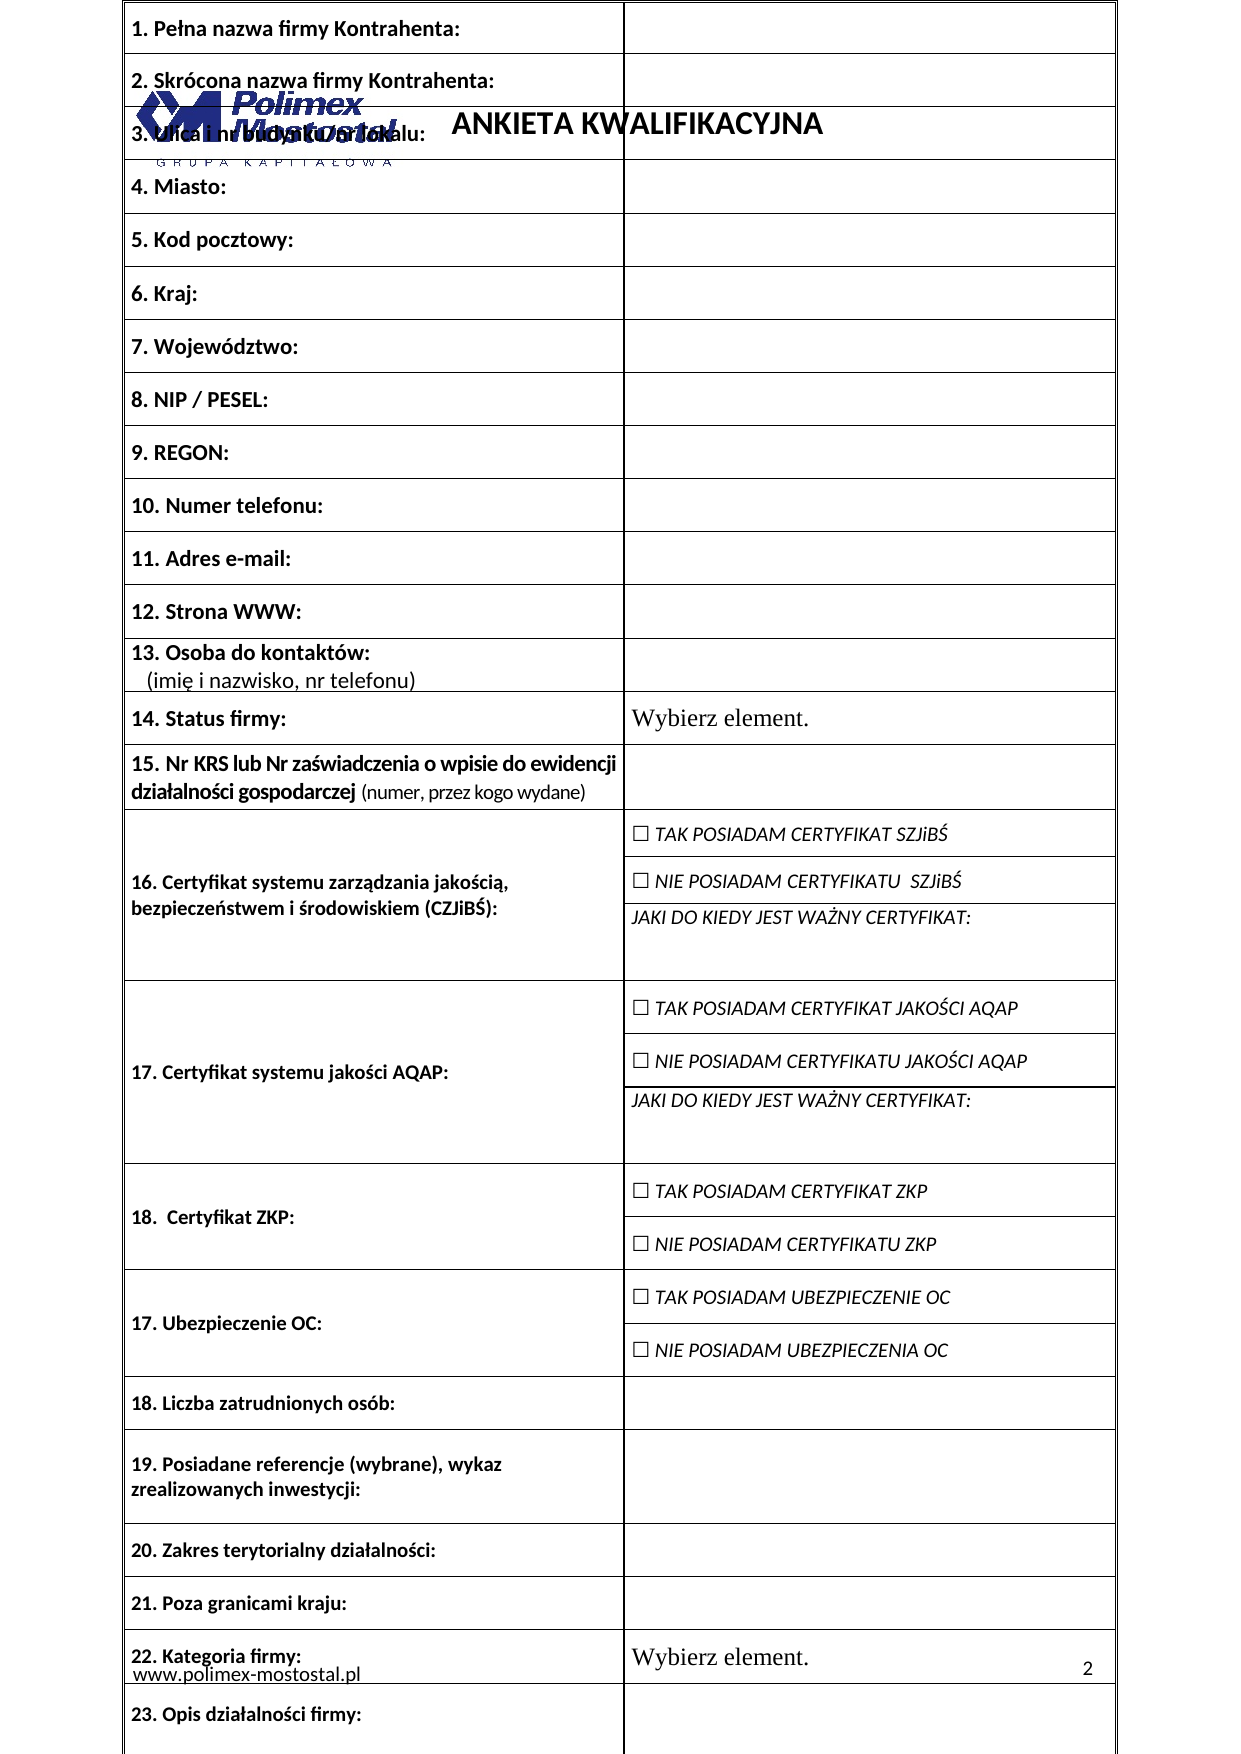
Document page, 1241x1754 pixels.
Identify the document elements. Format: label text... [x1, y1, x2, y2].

table_header 1. Pełna nazwa firmy Kontrahenta: [125, 3, 623, 53]
table_cell NIE POSIADAM CERTYFIKATU ZKP [625, 1217, 1115, 1269]
table_cell [625, 1684, 1115, 1754]
table_cell [625, 639, 1115, 691]
table_cell [625, 267, 1115, 319]
table_header [625, 3, 1115, 53]
table_cell 19. Posiadane referencje (wybrane), wykaz zrealizowanych inwestycji: [125, 1430, 623, 1523]
table_cell NIE POSIADAM CERTYFIKATU SZJiBŚ [625, 857, 1115, 903]
table_cell 8. NIP / PESEL: [125, 373, 623, 425]
table_cell [625, 1524, 1115, 1576]
table_cell 9. REGON: [125, 426, 623, 478]
table_cell 14. Status firmy: [125, 692, 623, 744]
table_cell [625, 160, 1115, 212]
picture [118, 73, 122, 183]
table_cell 15. Nr KRS lub Nr zaświadczenia o wpisie do ewidencji działalności gospodarczej (numer, przez kogo wydane) [125, 745, 623, 809]
table_cell 3. Ulica i nr budynku/nr lokalu: [125, 107, 623, 159]
table_cell 5. Kod pocztowy: [125, 214, 623, 266]
table_cell 22. Kategoria firmy: [125, 1630, 623, 1682]
table_cell [625, 532, 1115, 584]
table_cell 21. Poza granicami kraju: [125, 1577, 623, 1629]
table_cell [625, 214, 1115, 266]
table_cell 13. Osoba do kontaktów: (imię i nazwisko, nr telefonu) [125, 639, 623, 691]
table_cell 17. Certyfikat systemu jakości AQAP: [125, 981, 623, 1163]
table_cell TAK POSIADAM CERTYFIKAT SZJiBŚ [625, 810, 1115, 856]
table_cell TAK POSIADAM CERTYFIKAT ZKP [625, 1164, 1115, 1216]
table_cell JAKI DO KIEDY JEST WAŻNY CERTYFIKAT: [625, 1088, 1115, 1163]
table_cell TAK POSIADAM CERTYFIKAT JAKOŚCI AQAP [625, 981, 1115, 1033]
table_cell JAKI DO KIEDY JEST WAŻNY CERTYFIKAT: [625, 904, 1115, 980]
table_cell 7. Województwo: [125, 320, 623, 372]
table_cell [625, 1577, 1115, 1629]
table_cell 4. Miasto: [125, 160, 623, 212]
table_cell [625, 54, 1115, 106]
table_cell 11. Adres e-mail: [125, 532, 623, 584]
table_cell 16. Certyfikat systemu zarządzania jakością, bezpieczeństwem i środowiskiem (CZJiBŚ): [125, 810, 623, 980]
table_cell 2. Skrócona nazwa firmy Kontrahenta: [125, 54, 623, 106]
table_cell [625, 373, 1115, 425]
table_cell [625, 1377, 1115, 1429]
table_cell NIE POSIADAM CERTYFIKATU JAKOŚCI AQAP [625, 1034, 1115, 1086]
table_cell [625, 320, 1115, 372]
table_cell [625, 745, 1115, 809]
table_cell [625, 479, 1115, 531]
table_cell 6. Kraj: [125, 267, 623, 319]
table_cell [625, 426, 1115, 478]
table_cell 18. Certyfikat ZKP: [125, 1164, 623, 1269]
table_cell 20. Zakres terytorialny działalności: [125, 1524, 623, 1576]
table_cell 17. Ubezpieczenie OC: [125, 1270, 623, 1376]
table_cell 10. Numer telefonu: [125, 479, 623, 531]
table_cell [625, 1430, 1115, 1523]
table_cell [625, 107, 1115, 159]
table_cell TAK POSIADAM UBEZPIECZENIE OC [625, 1270, 1115, 1322]
table_cell [625, 585, 1115, 637]
table_cell 23. Opis działalności firmy: [125, 1684, 623, 1754]
table_cell 18. Liczba zatrudnionych osób: [125, 1377, 623, 1429]
table_cell NIE POSIADAM UBEZPIECZENIA OC [625, 1324, 1115, 1376]
table_cell 12. Strona WWW: [125, 585, 623, 637]
